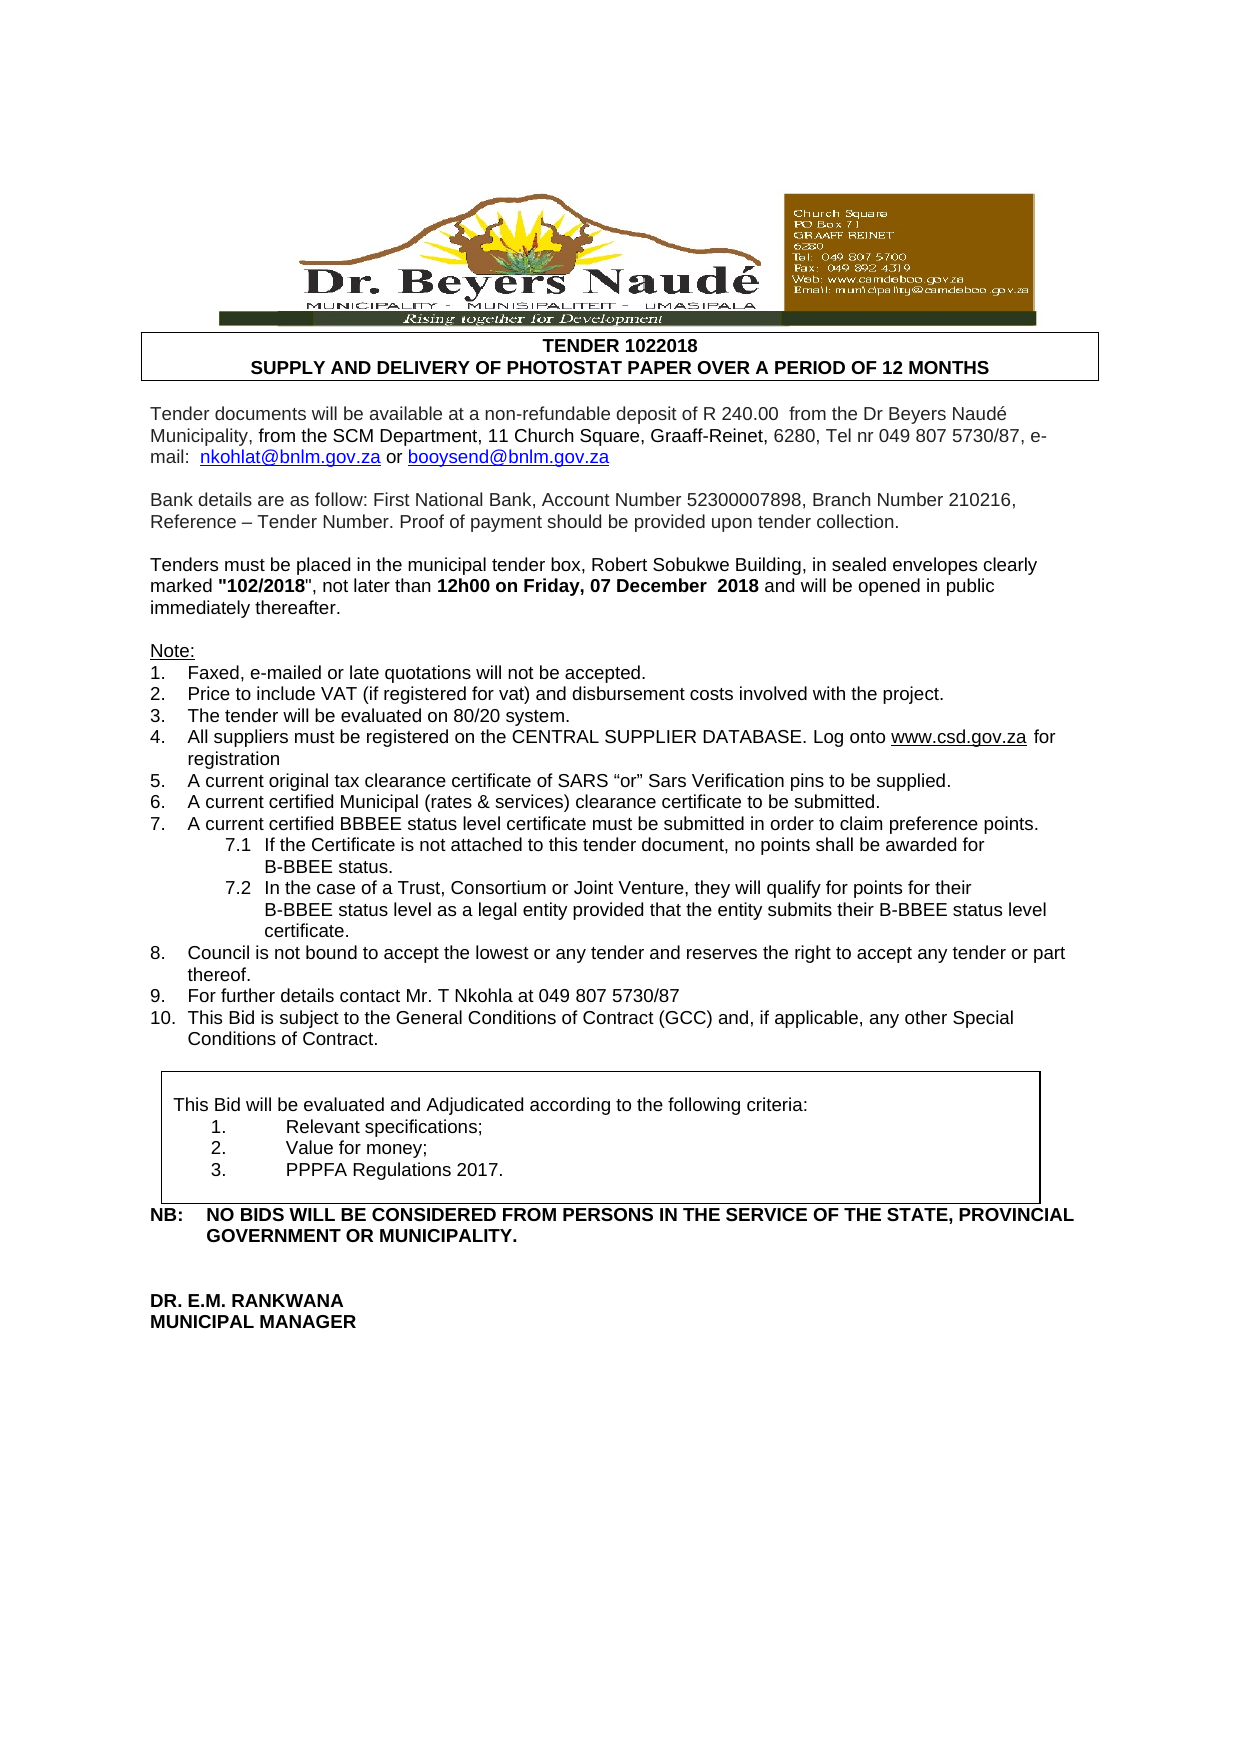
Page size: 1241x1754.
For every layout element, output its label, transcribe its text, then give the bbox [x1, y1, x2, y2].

list A current original tax clearance certificate of SARS “or” Sars Verification pins to be supplied. [150, 769, 1090, 791]
table_header This Bid will be evaluated and Adjudicated according to the following criteria: Relevant specifications; Value for money; PPPFA Regulations 2017. [162, 1072, 1039, 1202]
list If the Certificate is not attached to this tender document, no points shall be awarded for [225, 834, 1090, 856]
text Note: [150, 640, 1090, 662]
text Bank details are as follow: First National Bank, Account Number 52300007898, Branch Number 210216, Reference – Tender Number. Proof of payment should be provided upon tender collection. [150, 489, 1090, 532]
text Tender documents will be available at a non-refundable deposit of R 240.00 from the Dr Beyers Naudé Municipality, from the SCM Department, 11 Church Square, Graaff-Reinet, 6280, Tel nr 049 807 5730/87, e-mail: nkohlat@bnlm.gov.za or booysend@bnlm.gov.za [150, 403, 1090, 467]
list In the case of a Trust, Consortium or Joint Venture, they will qualify for points for their [225, 877, 1090, 899]
text DR. E.M. RANKWANA [150, 1290, 1090, 1311]
list B-BBEE status level as a legal entity provided that the entity submits their B-BBEE status level certificate. [264, 899, 1090, 942]
list A current certified BBBEE status level certificate must be submitted in order to claim preference points. [150, 812, 1090, 834]
text TENDER 1022018 [142, 333, 1098, 353]
list The tender will be evaluated on 80/20 system. [150, 705, 1090, 726]
picture [187, 178, 1053, 332]
text NB: NO BIDS WILL BE CONSIDERED FROM PERSONS IN THE SERVICE OF THE STATE, PROVINCIAL GOVERNMENT OR MUNICIPALITY. [150, 1203, 1090, 1247]
list Council is not bound to accept the lowest or any tender and reserves the right to accept any tender or part thereof. [150, 942, 1090, 985]
list B-BBEE status. [264, 856, 1090, 877]
list All suppliers must be registered on the CENTRAL SUPPLIER DATABASE. Log onto www.csd.gov.za for registration [150, 726, 1090, 769]
text MUNICIPAL MANAGER [150, 1311, 1090, 1333]
text Tenders must be placed in the municipal tender box, Robert Sobukwe Building, in sealed envelopes clearly marked "102/2018", not later than 12h00 on Friday, 07 December 2018 and will be opened in public immediately thereafter. [150, 554, 1090, 618]
text SUPPLY AND DELIVERY OF PHOTOSTAT PAPER OVER A PERIOD OF 12 MONTHS [142, 353, 1098, 380]
list For further details contact Mr. T Nkohla at 049 807 5730/87 [150, 985, 1090, 1007]
list This Bid is subject to the General Conditions of Contract (GCC) and, if applicable, any other Special Conditions of Contract. [150, 1007, 1090, 1050]
list A current certified Municipal (rates & services) clearance certificate to be submitted. [150, 791, 1090, 812]
list Price to include VAT (if registered for vat) and disbursement costs involved with the project. [150, 683, 1090, 705]
list Faxed, e-mailed or late quotations will not be accepted. [150, 662, 1090, 683]
